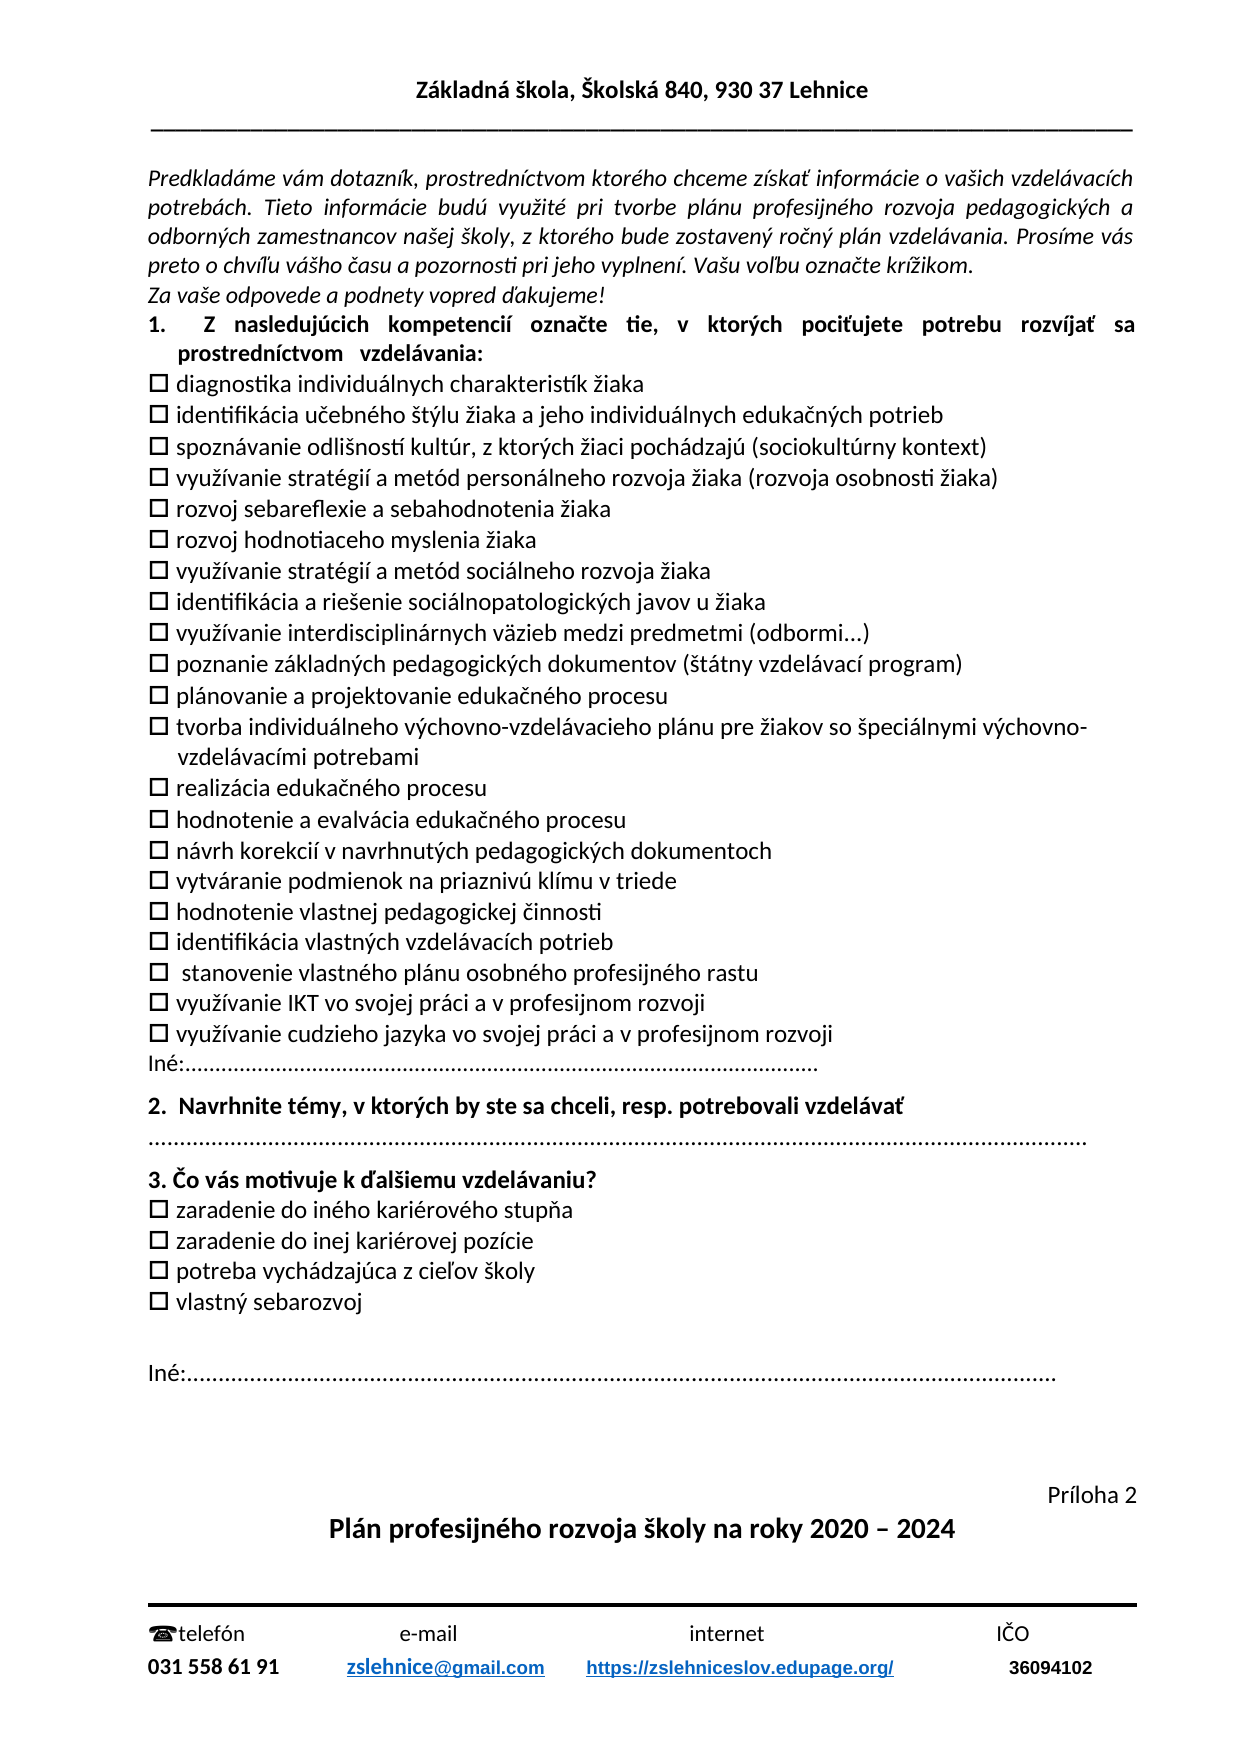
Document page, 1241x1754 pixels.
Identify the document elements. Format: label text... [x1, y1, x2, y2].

text realizácia edukačného procesu [148, 773, 1137, 803]
text stanovenie vlastného plánu osobného profesijného rastu [148, 957, 1137, 987]
text Plán profesijného rozvoja školy na roky 2020 – 2024 [148, 1510, 1137, 1545]
text využívanie stratégií a metód sociálneho rozvoja žiaka [148, 555, 1137, 586]
text ..................................................................................................................................................... [148, 1121, 1137, 1151]
text vytváranie podmienok na priaznivú klímu v triede [148, 865, 1137, 896]
text potreba vychádzajúca z cieľov školy [148, 1255, 1137, 1286]
text využívanie cudzieho jazyka vo svojej práci a v profesijnom rozvoji [148, 1018, 1137, 1048]
text zaradenie do inej kariérovej pozície [148, 1225, 1137, 1255]
text plánovanie a projektovanie edukačného procesu [148, 680, 1137, 710]
text využívanie IKT vo svojej práci a v profesijnom rozvoji [148, 987, 1137, 1018]
text Príloha 2 [148, 1479, 1137, 1510]
text návrh korekcií v navrhnutých pedagogických dokumentoch [148, 835, 1137, 865]
text diagnostika individuálnych charakteristík žiaka [148, 368, 1137, 399]
text 2. Navrhnite témy, v ktorých by ste sa chceli, resp. potrebovali vzdelávať [148, 1090, 1137, 1121]
text Iné:.......................................................................................................................................... [148, 1357, 1137, 1388]
text identifikácia a riešenie sociálnopatologických javov u žiaka [148, 586, 1137, 617]
text poznanie základných pedagogických dokumentov (štátny vzdelávací program) [148, 649, 1137, 679]
text rozvoj sebareflexie a sebahodnotenia žiaka [148, 493, 1137, 523]
text Predkladáme vám dotazník, prostredníctvom ktorého chceme získať informácie o vašich vzdelávacích potrebách. Tieto informácie budú využité pri tvorbe plánu profesijného rozvoja pedagogických a odborných zamestnancov našej školy, z ktorého bude zostavený ročný plán vzdelávania. Prosíme vás preto o chvíľu vášho času a pozornosti pri jeho vyplnení. Vašu voľbu označte krížikom. [148, 163, 1137, 280]
text identifikácia vlastných vzdelávacích potrieb [148, 926, 1137, 957]
text hodnotenie a evalvácia edukačného procesu [148, 804, 1137, 834]
text zaradenie do iného kariérového stupňa [148, 1194, 1137, 1225]
text využívanie interdisciplinárnych väzieb medzi predmetmi (odbormi...) [148, 617, 1137, 648]
text využívanie stratégií a metód personálneho rozvoja žiaka (rozvoja osobnosti žiaka) [148, 462, 1137, 492]
text hodnotenie vlastnej pedagogickej činnosti [148, 896, 1137, 926]
text Za vaše odpovede a podnety vopred ďakujeme! [148, 280, 1137, 309]
text identifikácia učebného štýlu žiaka a jeho individuálnych edukačných potrieb [148, 399, 1137, 430]
text tvorba individuálneho výchovno-vzdelávacieho plánu pre žiakov so špeciálnymi výchovno- vzdelávacími potrebami [148, 711, 1137, 772]
text 1. Z nasledujúcich kompetencií označte tie, v ktorých pociťujete potrebu rozvíjať sa prostredníctvom vzdelávania: [148, 309, 1137, 368]
text rozvoj hodnotiaceho myslenia žiaka [148, 524, 1137, 554]
text 3. Čo vás motivuje k ďalšiemu vzdelávaniu? [148, 1164, 1137, 1194]
text spoznávanie odlišností kultúr, z ktorých žiaci pochádzajú (sociokultúrny kontext) [148, 431, 1137, 461]
text vlastný sebarozvoj [148, 1286, 1137, 1316]
text Iné:......................................................................................................... [148, 1048, 1137, 1078]
